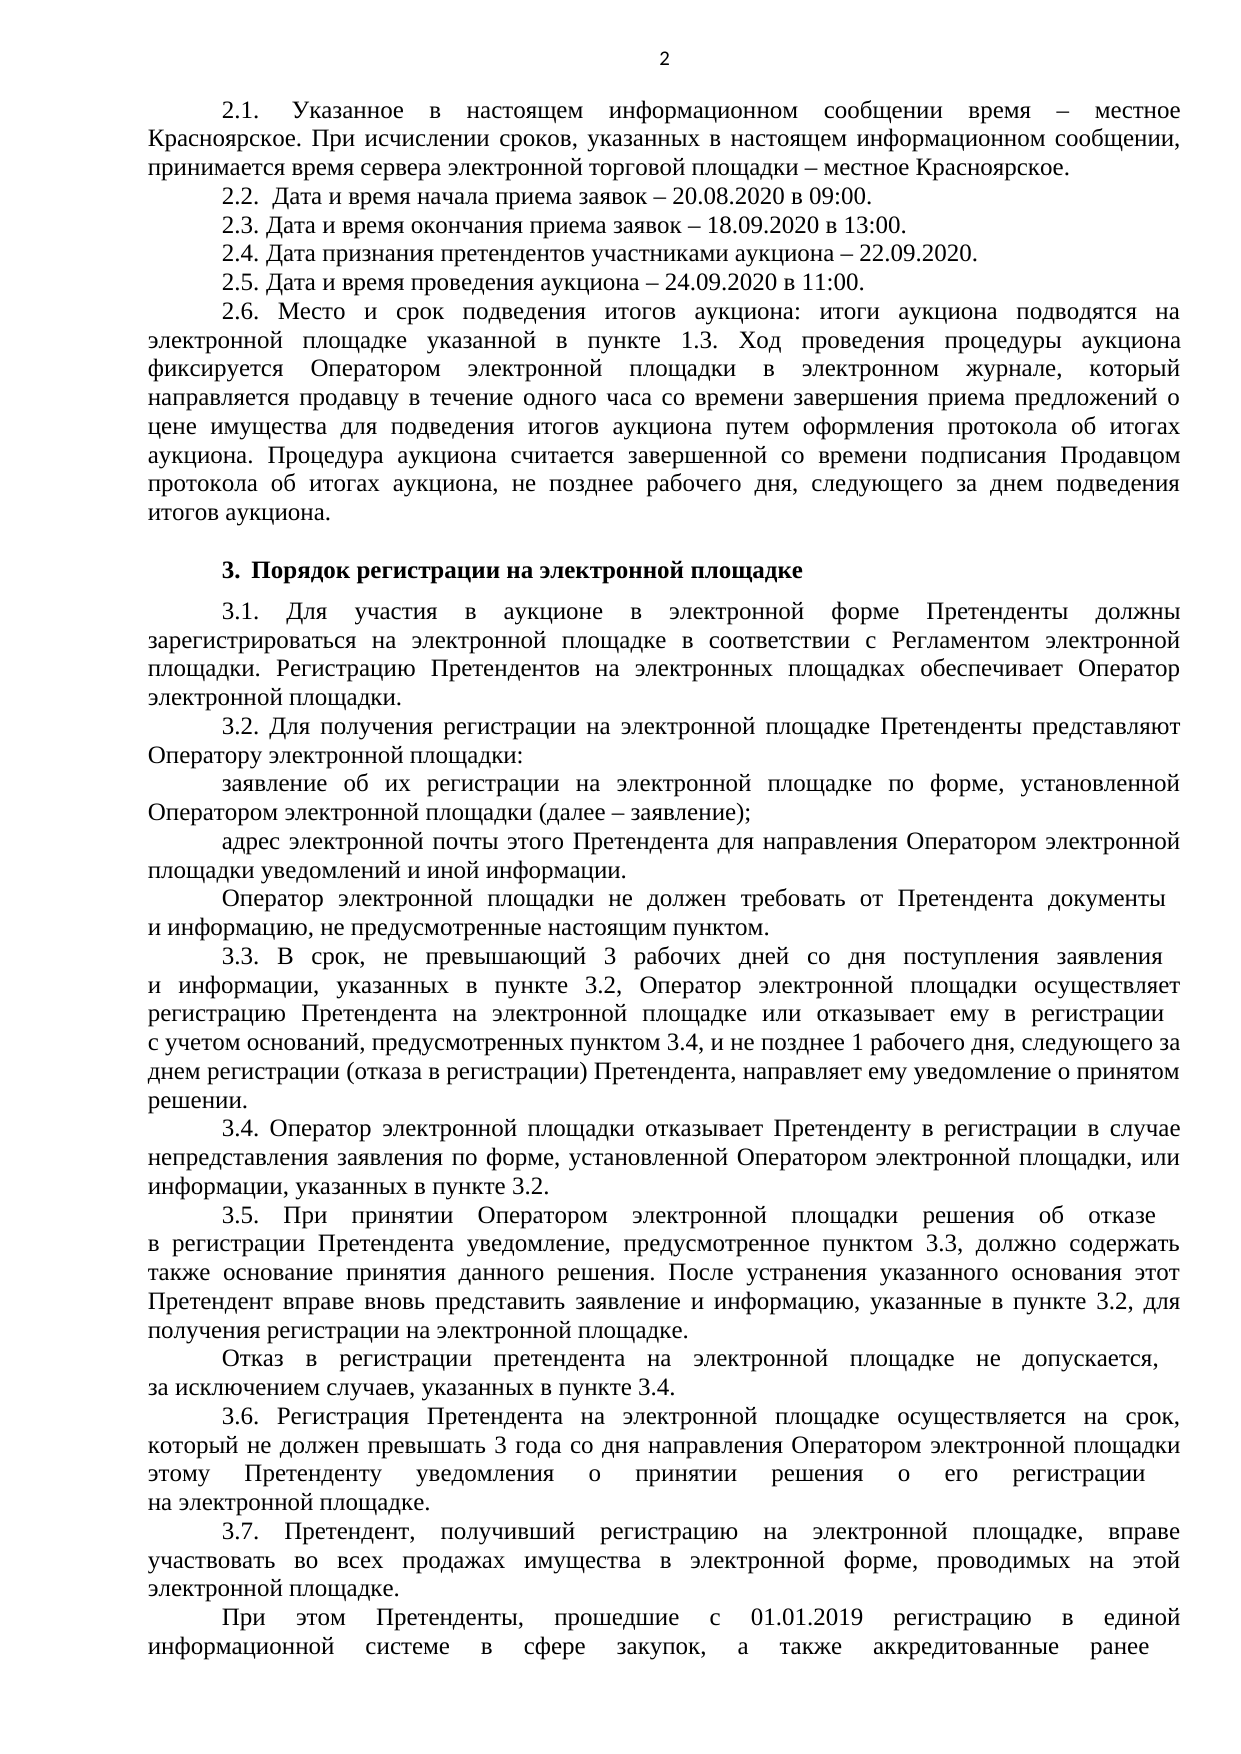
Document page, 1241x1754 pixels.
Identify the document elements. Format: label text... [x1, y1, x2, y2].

list Указанное в настоящем информационном сообщении время – местное Красноярское. При исчислении сроков, указанных в настоящем информационном сообщении, принимается время сервера электронной торговой площадки – местное Красноярское. [148, 95, 1181, 181]
list 3.4. Оператор электронной площадки отказывает Претенденту в регистрации в случае непредставления заявления по форме, установленной Оператором электронной площадки, или информации, указанных в пункте 3.2. [148, 1113, 1181, 1200]
text заявление об их регистрации на электронной площадке по форме, установленной Оператором электронной площадки (далее – заявление); [148, 768, 1181, 826]
list Дата и время проведения аукциона – 24.09.2020 в 11:00. [148, 267, 1181, 296]
list Дата признания претендентов участниками аукциона – 22.09.2020. [148, 238, 1181, 267]
list адрес электронной почты этого Претендента для направления Оператором электронной площадки уведомлений и иной информации. [148, 826, 1181, 883]
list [148, 1602, 1181, 1660]
list 3.2. Для получения регистрации на электронной площадке Претенденты представляют Оператору электронной площадки: [148, 711, 1181, 768]
list 3.5. При принятии Оператором электронной площадки решения об отказе в регистрации Претендента уведомление, предусмотренное пунктом 3.3, должно содержать также основание принятия данного решения. После устранения указанного основания этот Претендент вправе вновь представить заявление и информацию, указанные в пункте 3.2, для получения регистрации на электронной площадке. [148, 1200, 1181, 1343]
list 3.3. В срок, не превышающий 3 рабочих дней со дня поступления заявления и информации, указанных в пункте 3.2, Оператор электронной площадки осуществляет регистрацию Претендента на электронной площадке или отказывает ему в регистрации с учетом оснований, предусмотренных пунктом 3.4, и не позднее 1 рабочего дня, следующего за днем регистрации (отказа в регистрации) Претендента, направляет ему уведомление о принятом решении. [148, 941, 1181, 1113]
list Порядок регистрации на электронной площадке [148, 555, 1181, 583]
list Отказ в регистрации претендента на электронной площадке не допускается, за исключением случаев, указанных в пункте 3.4. [148, 1343, 1181, 1401]
text 3.1. Для участия в аукционе в электронной форме Претенденты должны зарегистрироваться на электронной площадке в соответствии с Регламентом электронной площадки. Регистрацию Претендентов на электронных площадках обеспечивает Оператор электронной площадки. [148, 596, 1181, 711]
text 3.6. Регистрация Претендента на электронной площадке осуществляется на срок, который не должен превышать 3 года со дня направления Оператором электронной площадки этому Претенденту уведомления о принятии решения о его регистрации на электронной площадке. [148, 1401, 1181, 1516]
list Дата и время начала приема заявок – 20.08.2020 в 09:00. [222, 181, 1181, 210]
text Оператор электронной площадки не должен требовать от Претендента документы и информацию, не предусмотренные настоящим пунктом. [148, 883, 1181, 941]
list Дата и время окончания приема заявок – 18.09.2020 в 13:00. [148, 210, 1181, 238]
text 2.6. Место и срок подведения итогов аукциона: итоги аукциона подводятся на электронной площадке указанной в пункте 1.3. Ход проведения процедуры аукциона фиксируется Оператором электронной площадки в электронном журнале, который направляется продавцу в течение одного часа со времени завершения приема предложений о цене имущества для подведения итогов аукциона путем оформления протокола об итогах аукциона. Процедура аукциона считается завершенной со времени подписания Продавцом протокола об итогах аукциона, не позднее рабочего дня, следующего за днем подведения итогов аукциона. [148, 296, 1181, 526]
list 3.7. Претендент, получивший регистрацию на электронной площадке, вправе участвовать во всех продажах имущества в электронной форме, проводимых на этой электронной площадке. [148, 1516, 1181, 1602]
